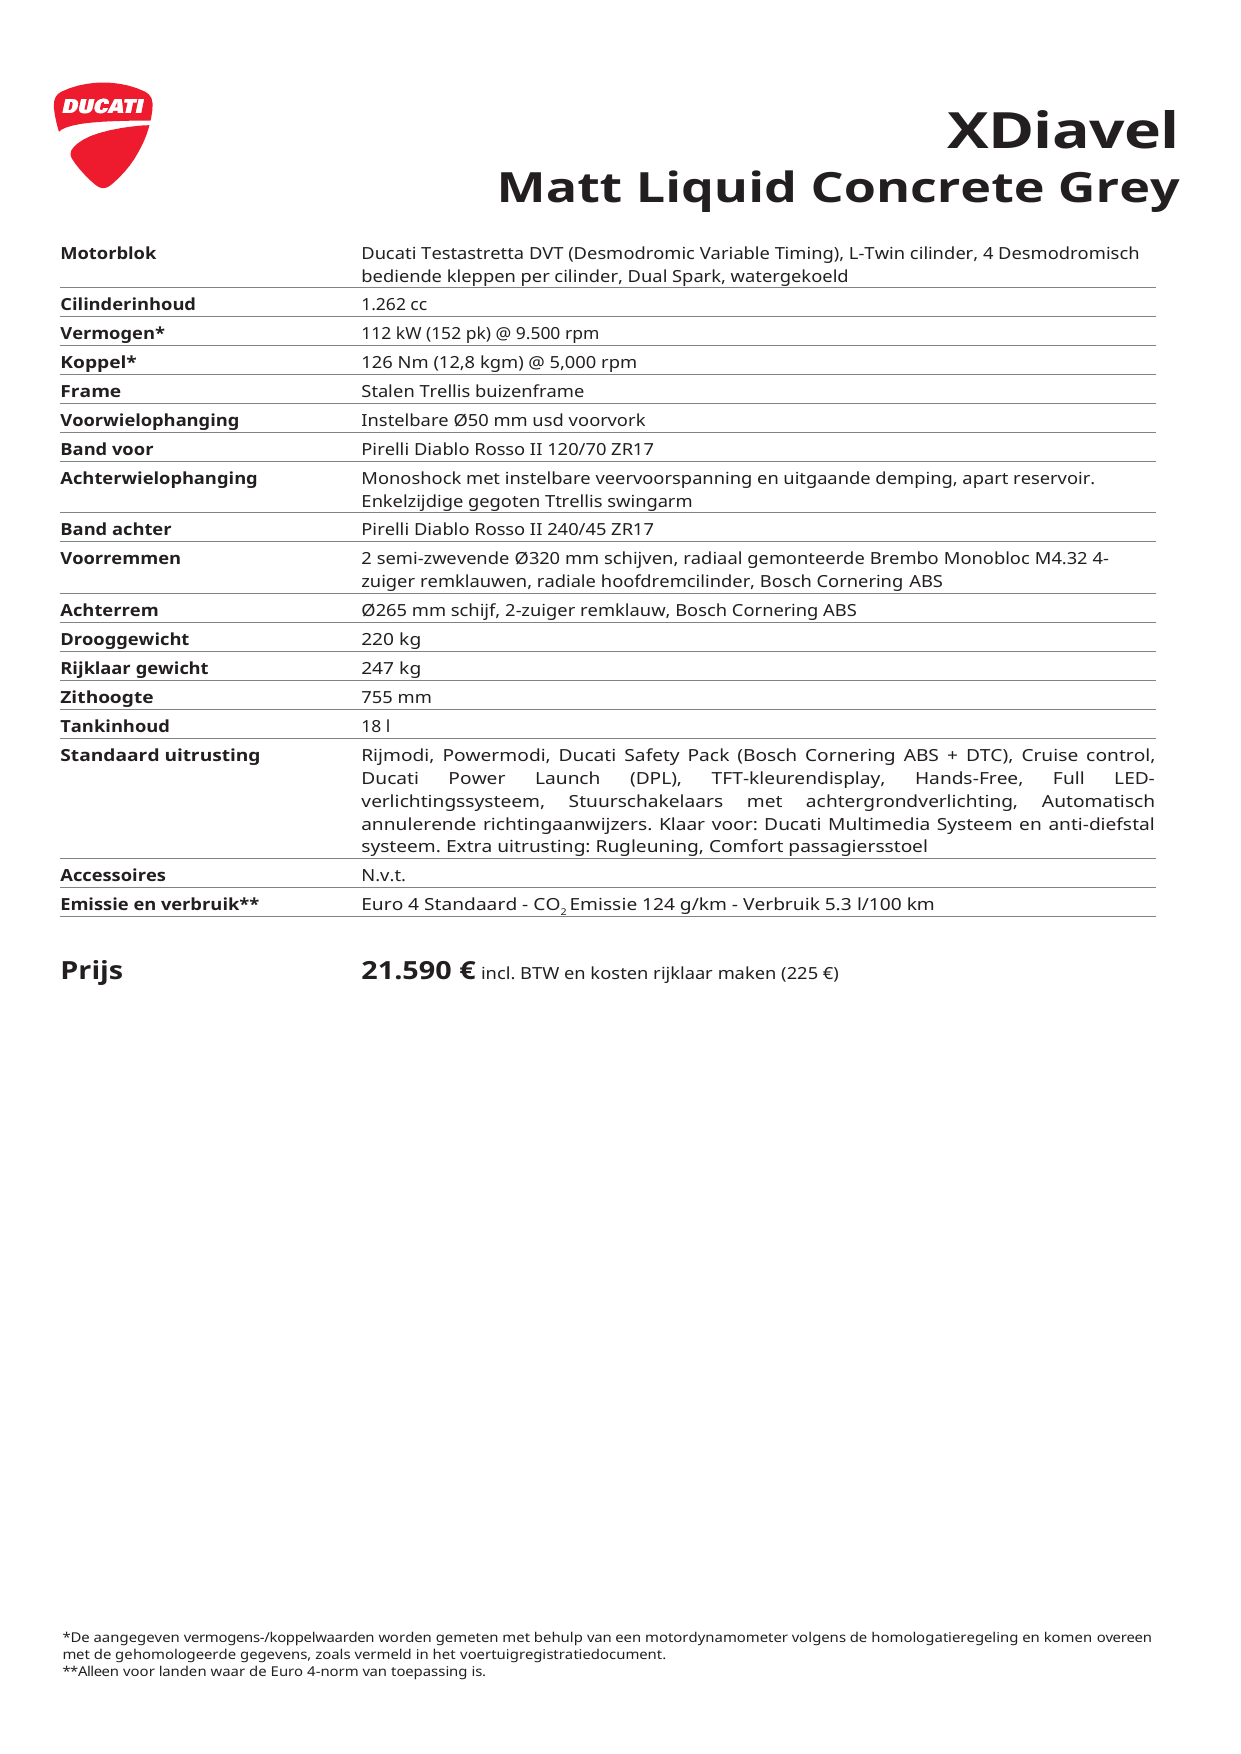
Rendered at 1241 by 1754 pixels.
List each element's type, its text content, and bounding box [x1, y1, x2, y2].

table_cell Prijs [60, 917, 294, 985]
table_cell Rijmodi, Powermodi, Ducati Safety Pack (Bosch Cornering ABS + DTC), Cruise control, Ducati Power Launch (DPL), TFT-kleurendisplay, Hands-Free, Full LED-verlichtingssysteem, Stuurschakelaars met achtergrondverlichting, Automatisch annulerende richtingaanwijzers. Klaar voor: Ducati Multimedia Systeem en anti-diefstal systeem. Extra uitrusting: Rugleuning, Comfort passagiersstoel [294, 739, 1156, 858]
table_cell Drooggewicht [60, 623, 294, 651]
table_cell N.v.t. [294, 859, 1156, 887]
table_cell Koppel* [60, 346, 294, 374]
table_cell Band voor [60, 433, 294, 461]
table_cell 18 l [294, 710, 1156, 737]
table_cell Voorwielophanging [60, 404, 294, 432]
table_cell 112 kW (152 pk) @ 9.500 rpm [294, 317, 1156, 345]
table_cell Monoshock met instelbare veervoorspanning en uitgaande demping, apart reservoir. Enkelzijdige gegoten Ttrellis swingarm [294, 462, 1156, 512]
table_cell 2 semi-zwevende Ø320 mm schijven, radiaal gemonteerde Brembo Monobloc M4.32 4-zuiger remklauwen, radiale hoofdremcilinder, Bosch Cornering ABS [294, 542, 1156, 593]
table_cell Pirelli Diablo Rosso II 120/70 ZR17 [294, 433, 1156, 461]
table_cell Emissie en verbruik** [60, 888, 294, 916]
table_cell 220 kg [294, 623, 1156, 651]
table_cell 126 Nm (12,8 kgm) @ 5,000 rpm [294, 346, 1156, 374]
table_cell Cilinderinhoud [60, 288, 294, 316]
table_cell Band achter [60, 513, 294, 541]
table_cell Stalen Trellis buizenframe [294, 375, 1156, 403]
table_cell Voorremmen [60, 542, 294, 593]
table_cell 755 mm [294, 681, 1156, 708]
table_cell Accessoires [60, 859, 294, 887]
table_cell Vermogen* [60, 317, 294, 345]
table_cell Instelbare Ø50 mm usd voorvork [294, 404, 1156, 432]
table_cell 247 kg [294, 652, 1156, 679]
table_cell 21.590 € incl. BTW en kosten rijklaar maken (225 €) [294, 917, 1156, 985]
table_cell 1.262 cc [294, 288, 1156, 316]
table_cell Tankinhoud [60, 710, 294, 737]
table_cell Euro 4 Standaard - CO2 Emissie 124 g/km - Verbruik 5.3 l/100 km [294, 888, 1156, 916]
table_header Motorblok [60, 240, 294, 287]
table_cell Frame [60, 375, 294, 403]
table_header Ducati Testastretta DVT (Desmodromic Variable Timing), L-Twin cilinder, 4 Desmodromisch bediende kleppen per cilinder, Dual Spark, watergekoeld [294, 240, 1156, 287]
table_cell Rijklaar gewicht [60, 652, 294, 679]
table_cell Achterrem [60, 594, 294, 622]
table_cell Achterwielophanging [60, 462, 294, 512]
table_cell Ø265 mm schijf, 2-zuiger remklauw, Bosch Cornering ABS [294, 594, 1156, 622]
table_cell Zithoogte [60, 681, 294, 708]
table_cell Standaard uitrusting [60, 739, 294, 858]
table_cell Pirelli Diablo Rosso II 240/45 ZR17 [294, 513, 1156, 541]
